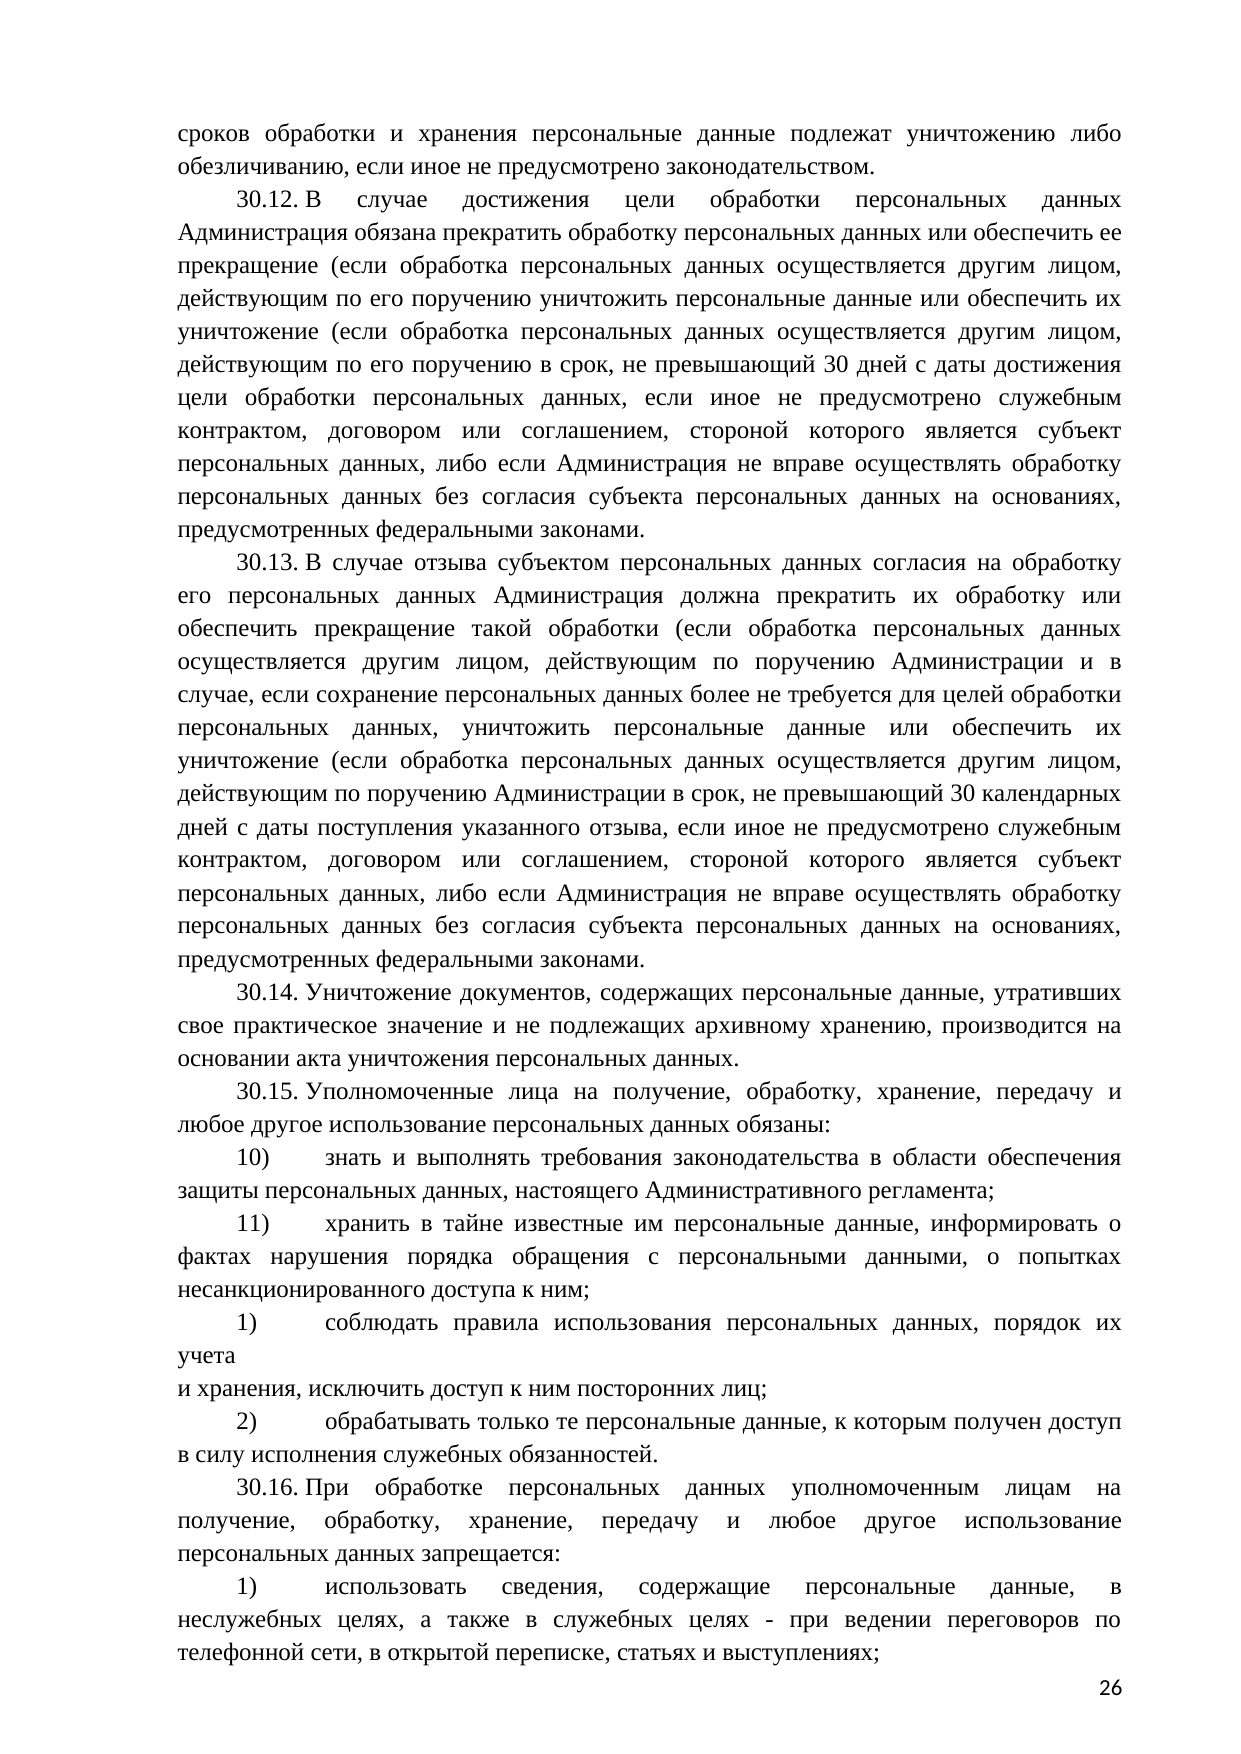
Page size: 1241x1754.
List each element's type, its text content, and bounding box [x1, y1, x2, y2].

list 30.12. В случае достижения цели обработки персональных данных Администрация обязана прекратить обработку персональных данных или обеспечить ее прекращение (если обработка персональных данных осуществляется другим лицом, действующим по его поручению уничтожить персональные данные или обеспечить их уничтожение (если обработка персональных данных осуществляется другим лицом, действующим по его поручению в срок, не превышающий 30 дней с даты достижения цели обработки персональных данных, если иное не предусмотрено служебным контрактом, договором или соглашением, стороной которого является субъект персональных данных, либо если Администрация не вправе осуществлять обработку персональных данных без согласия субъекта персональных данных на основаниях, предусмотренных федеральными законами. [177, 184, 1122, 543]
list 30.13. В случае отзыва субъектом персональных данных согласия на обработку его персональных данных Администрация должна прекратить их обработку или обеспечить прекращение такой обработки (если обработка персональных данных осуществляется другим лицом, действующим по поручению Администрации и в случае, если сохранение персональных данных более не требуется для целей обработки персональных данных, уничтожить персональные данные или обеспечить их уничтожение (если обработка персональных данных осуществляется другим лицом, действующим по поручению Администрации в срок, не превышающий 30 календарных дней с даты поступления указанного отзыва, если иное не предусмотрено служебным контрактом, договором или соглашением, стороной которого является субъект персональных данных, либо если Администрация не вправе осуществлять обработку персональных данных без согласия субъекта персональных данных на основаниях, предусмотренных федеральными законами. [177, 547, 1122, 972]
list 30.16. При обработке персональных данных уполномоченным лицам на получение, обработку, хранение, передачу и любое другое использование персональных данных запрещается: [177, 1472, 1122, 1567]
list 30.15. Уполномоченные лица на получение, обработку, хранение, передачу и любое другое использование персональных данных обязаны: [177, 1076, 1122, 1137]
list 30.14. Уничтожение документов, содержащих персональные данные, утративших свое практическое значение и не подлежащих архивному хранению, производится на основании акта уничтожения персональных данных. [177, 977, 1122, 1071]
list обрабатывать только те персональные данные, к которым получен доступ в силу исполнения служебных обязанностей. [177, 1406, 1122, 1468]
list соблюдать правила использования персональных данных, порядок их учета и хранения, исключить доступ к ним посторонних лиц; [177, 1307, 1122, 1402]
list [177, 118, 1122, 180]
text знать и выполнять требования законодательства в области обеспечения защиты персональных данных, настоящего Административного регламента; [177, 1142, 1122, 1203]
text хранить в тайне известные им персональные данные, информировать о фактах нарушения порядка обращения с персональными данными, о попытках несанкционированного доступа к ним; [177, 1208, 1122, 1303]
list использовать сведения, содержащие персональные данные, в неслужебных целях, а также в служебных целях - при ведении переговоров по телефонной сети, в открытой переписке, статьях и выступлениях; [177, 1571, 1122, 1666]
